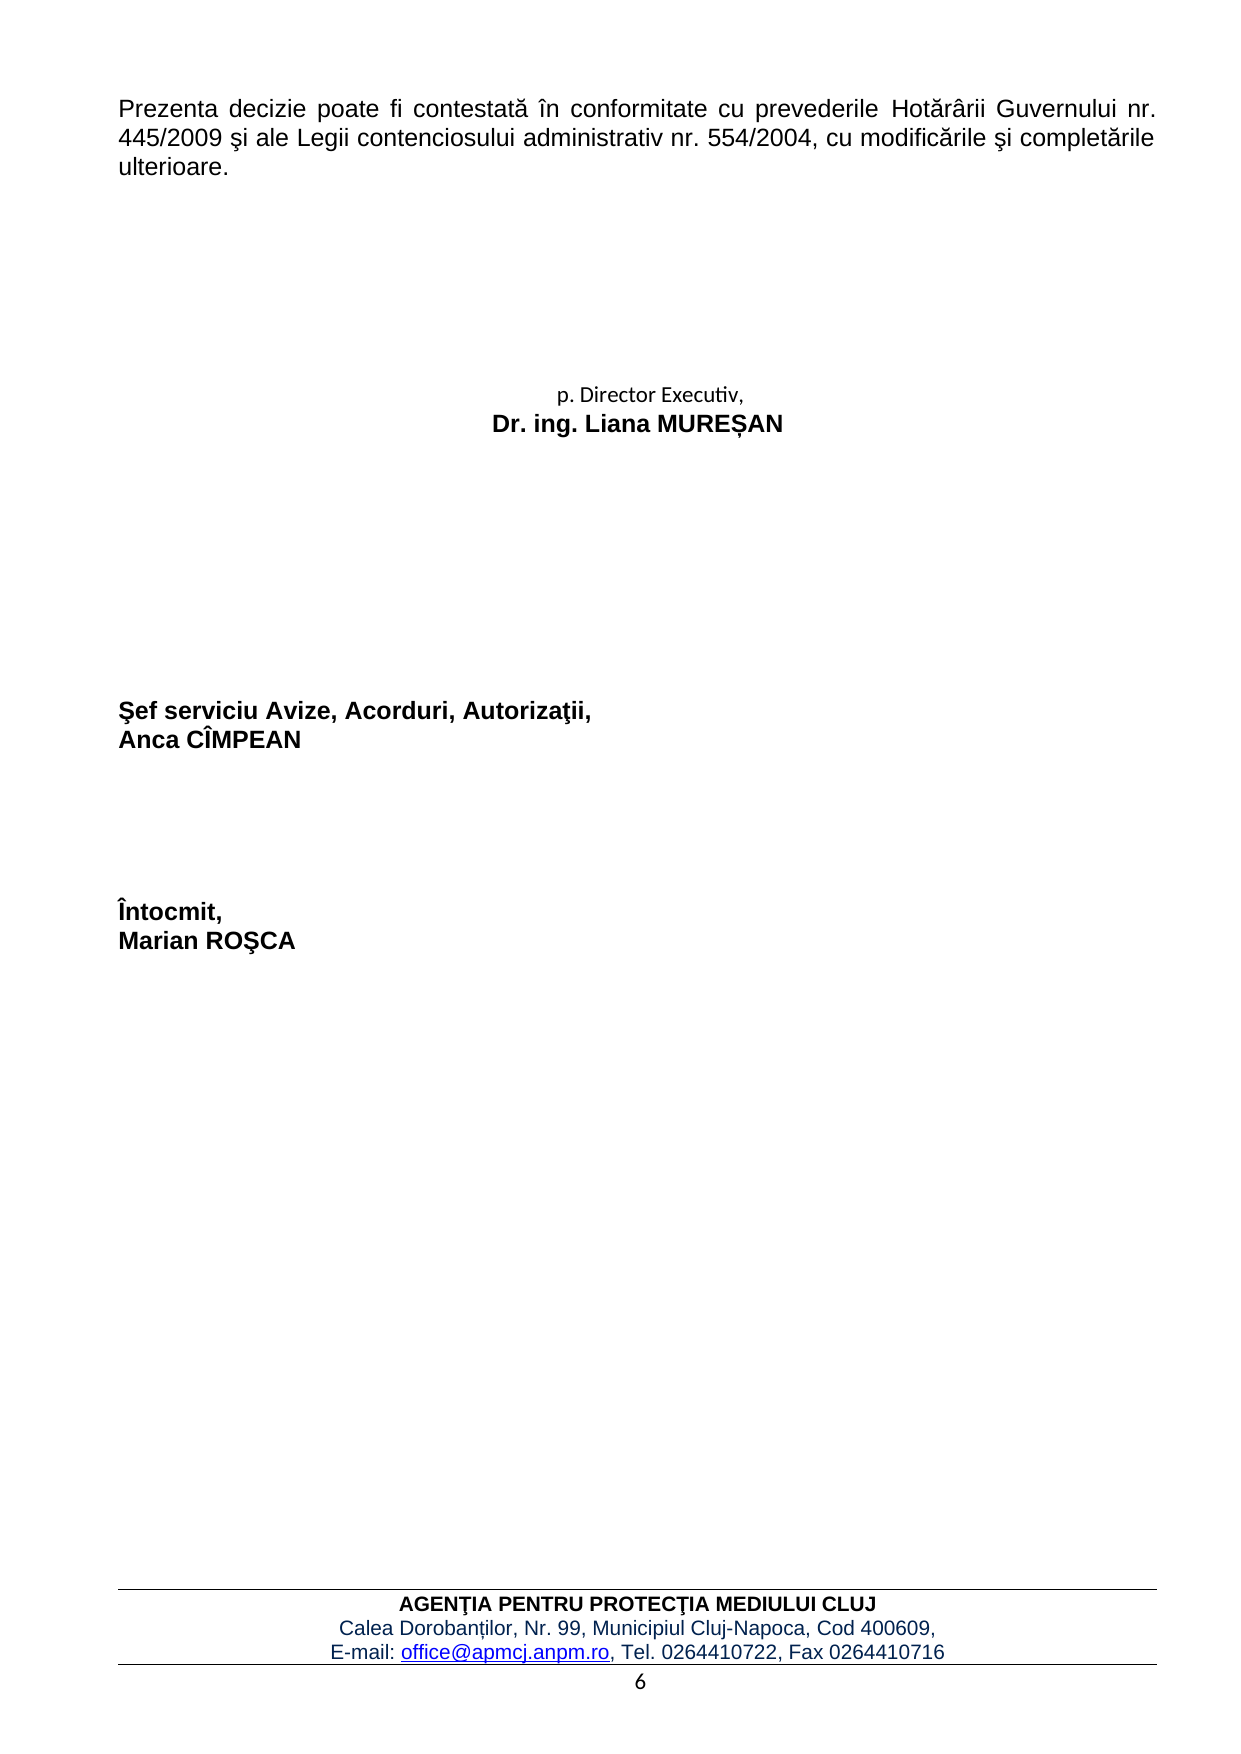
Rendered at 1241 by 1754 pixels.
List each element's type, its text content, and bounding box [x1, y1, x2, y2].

text Prezenta decizie poate fi contestată în conformitate cu prevederile [118, 94, 1157, 181]
